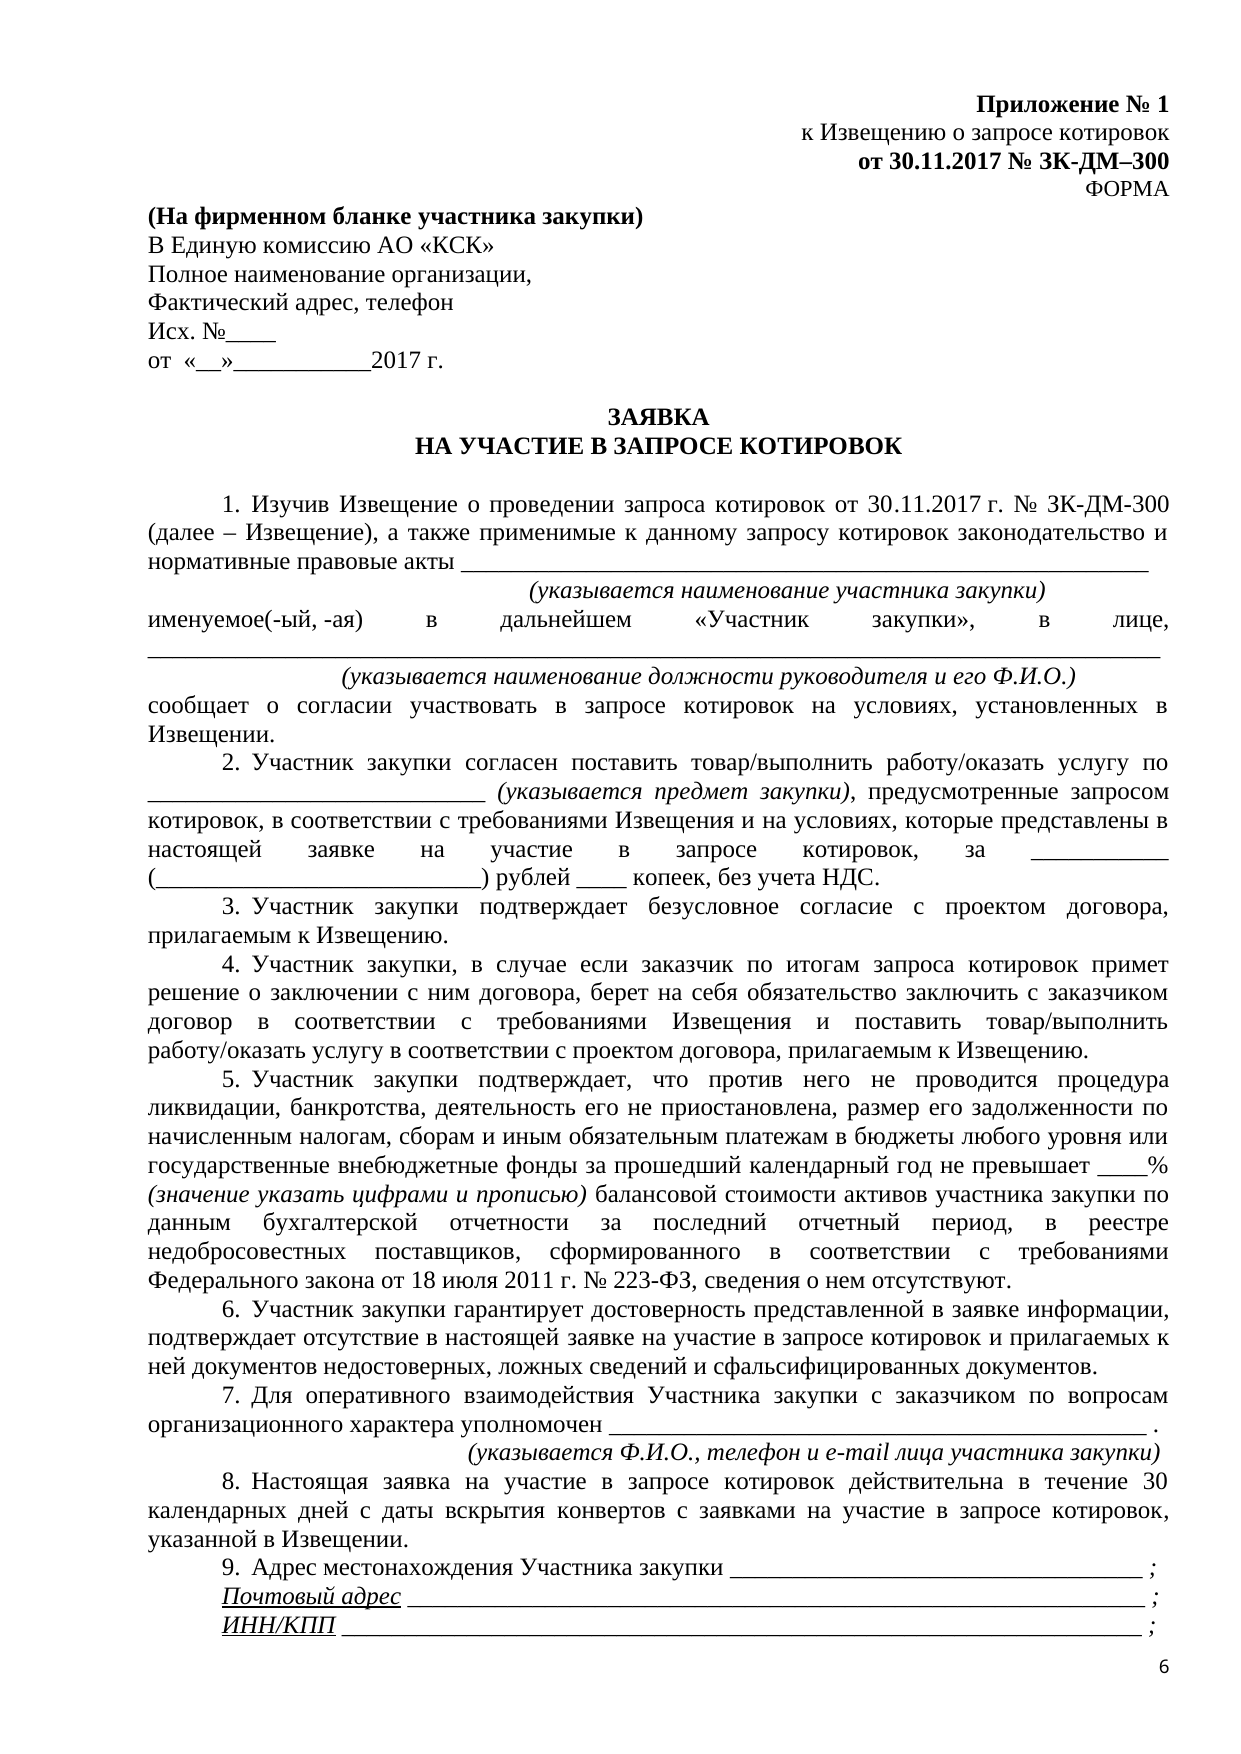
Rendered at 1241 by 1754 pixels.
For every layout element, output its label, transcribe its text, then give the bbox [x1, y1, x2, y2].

text к Извещению о запросе котировок [738, 117, 1169, 146]
text В Единую комиссию АО «КСК» [148, 230, 1169, 259]
text от «__»___________2017 г. [148, 345, 1169, 374]
list Изучив Извещение о проведении запроса котировок от 30.11.2017 г. № ЗК-ДМ-300 (далее – Извещение), а также применимые к данному запросу котировок законодательство и нормативные правовые акты _______________________________________________________ [148, 489, 1169, 575]
text (На фирменном бланке участника закупки) [148, 201, 1169, 230]
list Участник закупки подтверждает безусловное согласие с проектом договора, прилагаемым к Извещению. [148, 891, 1169, 949]
text ФОРМА [148, 175, 1169, 201]
list Участник закупки согласен поставить товар/выполнить работу/оказать услугу по ___________________________ (указывается предмет закупки), предусмотренные запросом котировок, в соответствии с требованиями Извещения и на условиях, которые представлены в настоящей заявке на участие в запросе котировок, за ___________ (__________________________) рублей ____ копеек, без учета НДС. [148, 747, 1169, 891]
text (указывается наименование участника закупки) [148, 575, 1169, 604]
list Адрес местонахождения Участника закупки _________________________________ ; [148, 1552, 1169, 1581]
list Участник закупки, в случае если заказчик по итогам запроса котировок примет решение о заключении с ним договора, берет на себя обязательство заключить с заказчиком договор в соответствии с требованиями Извещения и поставить товар/выполнить работу/оказать услугу в соответствии с проектом договора, прилагаемым к Извещению. [148, 949, 1169, 1064]
text сообщает о согласии участвовать в запросе котировок на условиях, установленных в Извещении. [148, 690, 1169, 747]
text Исх. №____ [148, 316, 1169, 345]
text Приложение № 1 [148, 89, 1169, 117]
text Почтовый адрес ___________________________________________________________ ; [148, 1581, 1169, 1610]
list Участник закупки гарантирует достоверность представленной в заявке информации, подтверждает отсутствие в настоящей заявке на участие в запросе котировок и прилагаемых к ней документов недостоверных, ложных сведений и сфальсифицированных документов. [148, 1294, 1169, 1380]
text именуемое(-ый, -ая) в дальнейшем «Участник закупки», в лице, _________________________________________________________________________________ [148, 604, 1169, 661]
text (указывается Ф.И.О., телефон и e-mail лица участника закупки) [148, 1437, 1169, 1466]
text ЗАЯВКА НА УЧАСТИЕ В ЗАПРОСЕ КОТИРОВОК [148, 402, 1169, 460]
text от 30.11.2017 № ЗК-ДМ–300 [148, 146, 1169, 175]
list Участник закупки подтверждает, что против него не проводится процедура ликвидации, банкротства, деятельность его не приостановлена, размер его задолженности по начисленным налогам, сборам и иным обязательным платежам в бюджеты любого уровня или государственные внебюджетные фонды за прошедший календарный год не превышает ____% (значение указать цифрами и прописью) балансовой стоимости активов участника закупки по данным бухгалтерской отчетности за последний отчетный период, в реестре недобросовестных поставщиков, сформированного в соответствии с требованиями Федерального закона от 18 июля 2011 г. № 223-ФЗ, сведения о нем отсутствуют. [148, 1064, 1169, 1294]
text ИНН/КПП ________________________________________________________________ ; [148, 1610, 1169, 1639]
list Настоящая заявка на участие в запросе котировок действительна в течение 30 календарных дней с даты вскрытия конвертов с заявками на участие в запросе котировок, указанной в Извещении. [148, 1466, 1169, 1552]
list Для оперативного взаимодействия Участника закупки с заказчиком по вопросам организационного характера уполномочен ___________________________________________ . [148, 1380, 1169, 1437]
text (указывается наименование должности руководителя и его Ф.И.О.) [148, 661, 1169, 690]
text Фактический адрес, телефон [148, 287, 1166, 316]
text Полное наименование организации, [148, 259, 1169, 287]
